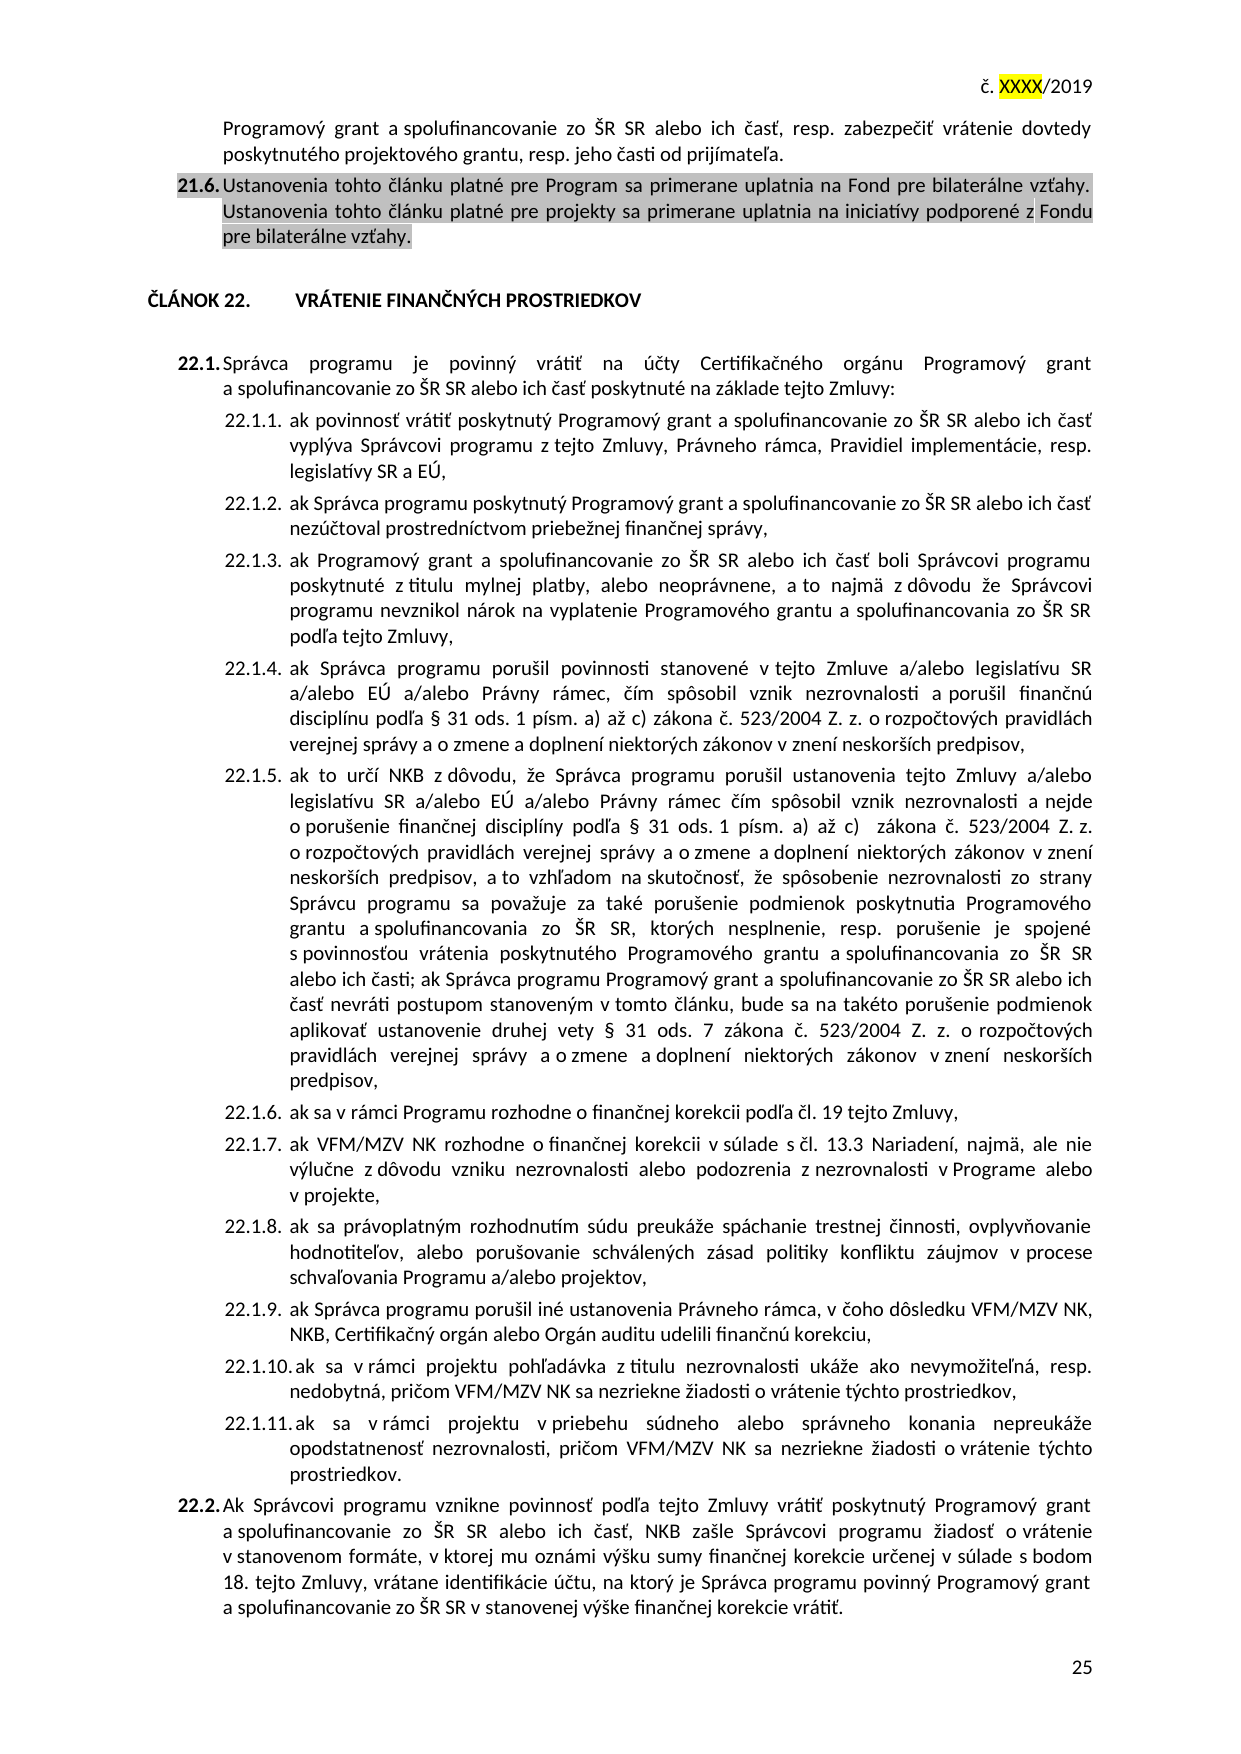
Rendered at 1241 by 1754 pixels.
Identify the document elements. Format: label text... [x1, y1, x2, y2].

list Ak Správcovi programu vznikne povinnosť podľa tejto Zmluvy vrátiť poskytnutý Programový grant a spolufinancovanie zo ŠR SR alebo ich časť, NKB zašle Správcovi programu žiadosť o vrátenie v stanovenom formáte, v ktorej mu oznámi výšku sumy finančnej korekcie určenej v súlade s bodom 18. tejto Zmluvy, vrátane identifikácie účtu, na ktorý je Správca programu povinný Programový grant a spolufinancovanie zo ŠR SR v stanovenej výške finančnej korekcie vrátiť. [178, 1493, 1093, 1620]
list ak Správca programu porušil iné ustanovenia Právneho rámca, v čoho dôsledku VFM/MZV NK, NKB, Certifikačný orgán alebo Orgán auditu udelili finančnú korekciu, [224, 1296, 1093, 1347]
list ak povinnosť vrátiť poskytnutý Programový grant a spolufinancovanie zo ŠR SR alebo ich časť vyplýva Správcovi programu z tejto Zmluvy, Právneho rámca, Pravidiel implementácie, resp. legislatívy SR a EÚ, [224, 407, 1093, 483]
list ak sa v rámci projektu v priebehu súdneho alebo správneho konania nepreukáže opodstatnenosť nezrovnalosti, pričom VFM/MZV NK sa nezriekne žiadosti o vrátenie týchto prostriedkov. [224, 1410, 1093, 1486]
list ak sa v rámci projektu pohľadávka z titulu nezrovnalosti ukáže ako nevymožiteľná, resp. nedobytná, pričom VFM/MZV NK sa nezriekne žiadosti o vrátenie týchto prostriedkov, [224, 1353, 1093, 1404]
list ak sa v rámci Programu rozhodne o finančnej korekcii podľa čl. 19 tejto Zmluvy, [224, 1099, 1093, 1125]
list ak sa právoplatným rozhodnutím súdu preukáže spáchanie trestnej činnosti, ovplyvňovanie hodnotiteľov, alebo porušovanie schválených zásad politiky konfliktu záujmov v procese schvaľovania Programu a/alebo projektov, [224, 1213, 1093, 1290]
list ak Správca programu porušil povinnosti stanovené v tejto Zmluve a/alebo legislatívu SR a/alebo EÚ a/alebo Právny rámec, čím spôsobil vznik nezrovnalosti a porušil finančnú disciplínu podľa § 31 ods. 1 písm. a) až c) zákona č. 523/2004 Z. z. o rozpočtových pravidlách verejnej správy a o zmene a doplnení niektorých zákonov v znení neskorších predpisov, [224, 655, 1093, 756]
list Vrátenie finančných prostriedkov [148, 287, 1093, 312]
list ak to určí NKB z dôvodu, že Správca programu porušil ustanovenia tejto Zmluvy a/alebo legislatívu SR a/alebo EÚ a/alebo Právny rámec čím spôsobil vznik nezrovnalosti a nejde o porušenie finančnej disciplíny podľa § 31 ods. 1 písm. a) až c) zákona č. 523/2004 Z. z. o rozpočtových pravidlách verejnej správy a o zmene a doplnení niektorých zákonov v znení neskorších predpisov, a to vzhľadom na skutočnosť, že spôsobenie nezrovnalosti zo strany Správcu programu sa považuje za také porušenie podmienok poskytnutia Programového grantu a spolufinancovania zo ŠR SR, ktorých nesplnenie, resp. porušenie je spojené s povinnosťou vrátenia poskytnutého Programového grantu a spolufinancovania zo ŠR SR alebo ich časti; ak Správca programu Programový grant a spolufinancovanie zo ŠR SR alebo ich časť nevráti postupom stanoveným v tomto článku, bude sa na takéto porušenie podmienok aplikovať ustanovenie druhej vety § 31 ods. 7 zákona č. 523/2004 Z. z. o rozpočtových pravidlách verejnej správy a o zmene a doplnení niektorých zákonov v znení neskorších predpisov, [224, 763, 1093, 1093]
list Správca programu je povinný vrátiť na účty Certifikačného orgánu Programový grant a spolufinancovanie zo ŠR SR alebo ich časť poskytnuté na základe tejto Zmluvy: [178, 350, 1093, 401]
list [178, 116, 1093, 166]
list ak Programový grant a spolufinancovanie zo ŠR SR alebo ich časť boli Správcovi programu poskytnuté z titulu mylnej platby, alebo neoprávnene, a to najmä z dôvodu že Správcovi programu nevznikol nárok na vyplatenie Programového grantu a spolufinancovania zo ŠR SR podľa tejto Zmluvy, [224, 547, 1093, 648]
list ak Správca programu poskytnutý Programový grant a spolufinancovanie zo ŠR SR alebo ich časť nezúčtoval prostredníctvom priebežnej finančnej správy, [224, 490, 1093, 541]
list Ustanovenia tohto článku platné pre Program sa primerane uplatnia na Fond pre bilaterálne vzťahy. Ustanovenia tohto článku platné pre projekty sa primerane uplatnia na iniciatívy podporené z Fondu pre bilaterálne vzťahy. [177, 198, 1093, 249]
list ak VFM/MZV NK rozhodne o finančnej korekcii v súlade s čl. 13.3 Nariadení, najmä, ale nie výlučne z dôvodu vzniku nezrovnalosti alebo podozrenia z nezrovnalosti v Programe alebo v projekte, [224, 1131, 1093, 1207]
